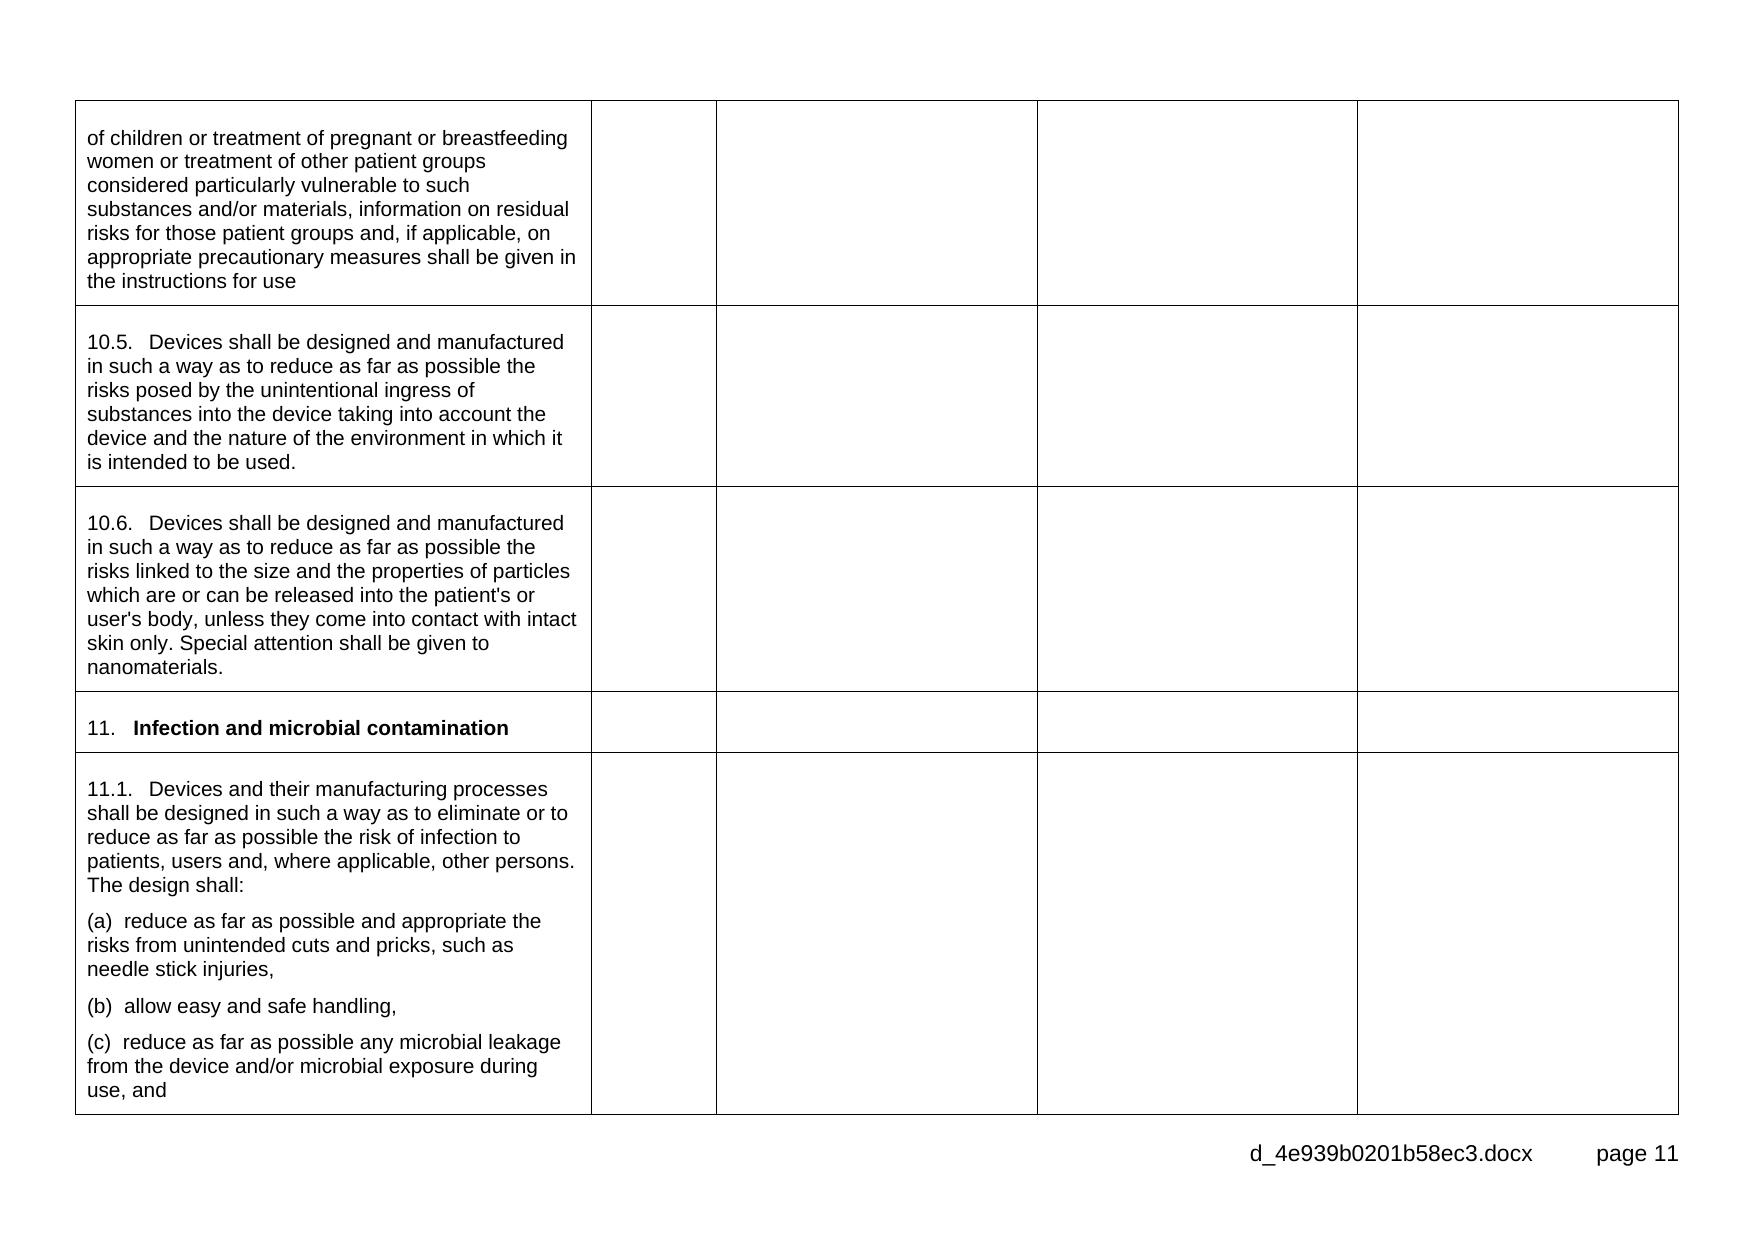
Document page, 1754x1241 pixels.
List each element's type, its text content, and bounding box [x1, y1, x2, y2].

table_cell [717, 753, 1037, 1114]
table_cell [1358, 753, 1678, 1114]
table_cell [1358, 101, 1678, 305]
table_cell [592, 692, 716, 752]
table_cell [76, 101, 591, 305]
table_cell [592, 487, 716, 691]
table_cell [1038, 692, 1357, 752]
table_cell [592, 101, 716, 305]
table_cell 10.6. Devices shall be designed and manufactured in such a way as to reduce as far as possible the risks linked to the size and the properties of particles which are or can be released into the patient's or user's body, unless they come into contact with intact skin only. Special attention shall be given to nanomaterials. [76, 487, 591, 691]
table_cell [76, 753, 591, 1114]
table_cell [717, 692, 1037, 752]
table_cell [717, 306, 1037, 486]
table_cell 11. Infection and microbial contamination [76, 692, 591, 752]
table_cell [1038, 487, 1357, 691]
table_cell [1038, 101, 1357, 305]
table_cell [1358, 487, 1678, 691]
table_cell [1038, 753, 1357, 1114]
table_cell [592, 753, 716, 1114]
table_cell [1358, 692, 1678, 752]
table_cell [592, 306, 716, 486]
table_cell [717, 487, 1037, 691]
table_cell [1038, 306, 1357, 486]
table_cell [1358, 306, 1678, 486]
table_cell [717, 101, 1037, 305]
table_cell 10.5. Devices shall be designed and manufactured in such a way as to reduce as far as possible the risks posed by the unintentional ingress of substances into the device taking into account the device and the nature of the environment in which it is intended to be used. [76, 306, 591, 486]
